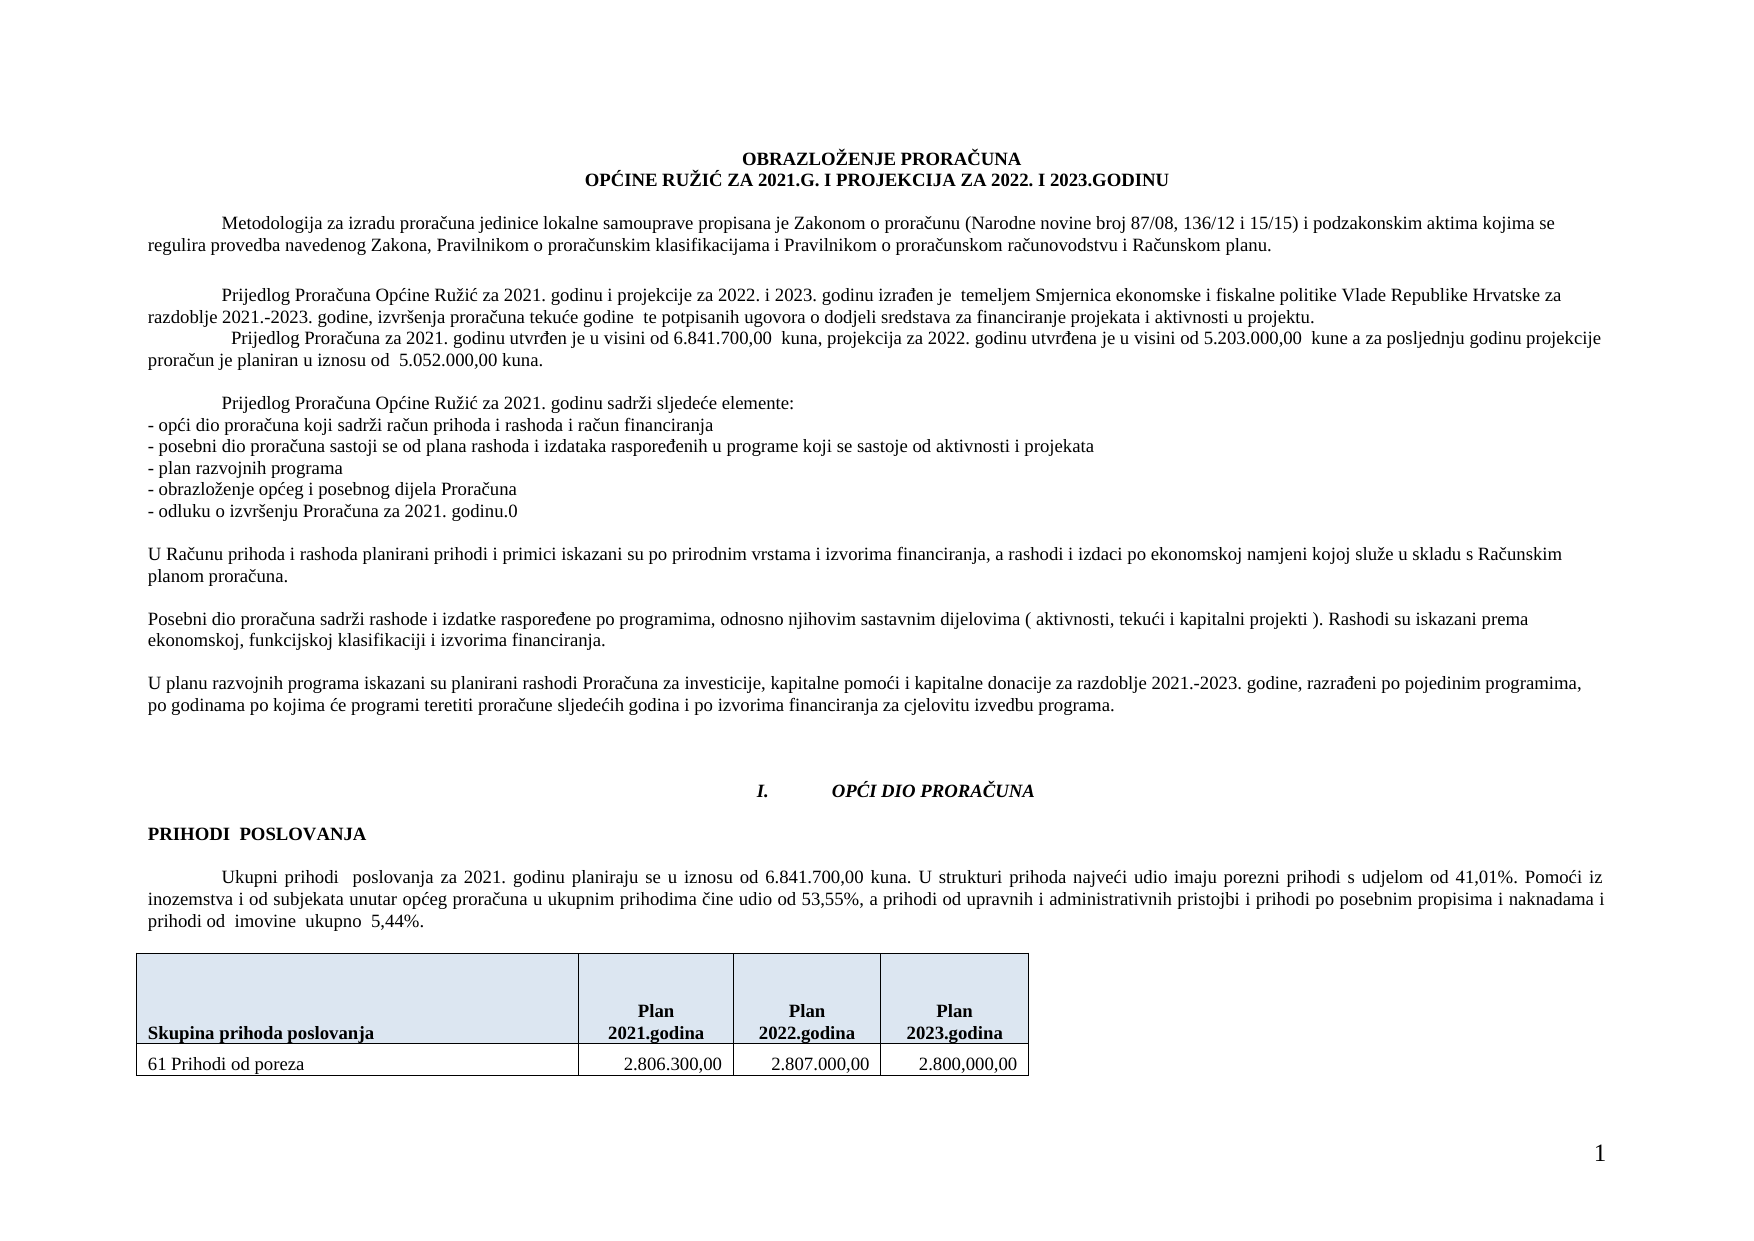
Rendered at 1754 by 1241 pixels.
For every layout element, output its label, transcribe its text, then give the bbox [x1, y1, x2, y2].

text Prijedlog Proračuna Općine Ružić za 2021. godinu sadrži sljedeće elemente: [148, 392, 1606, 413]
table_header Skupina prihoda poslovanja [137, 954, 578, 1043]
text Prijedlog Proračuna za 2021. godinu utvrđen je u visini od 6.841.700,00 kuna, projekcija za 2022. godinu utvrđena je u visini od 5.203.000,00 kune a za posljednju godinu projekcije proračun je planiran u iznosu od 5.052.000,00 kuna. [148, 327, 1606, 370]
table_header Plan 2021.godina [579, 954, 733, 1043]
text U planu razvojnih programa iskazani su planirani rashodi Proračuna za investicije, kapitalne pomoći i kapitalne donacije za razdoblje 2021.-2023. godine, razrađeni po pojedinim programima, po godinama po kojima će programi teretiti proračune sljedećih godina i po izvorima financiranja za cjelovitu izvedbu programa. [148, 672, 1606, 715]
text OPĆINE RUŽIĆ ZA 2021.G. I PROJEKCIJA ZA 2022. I 2023.GODINU [148, 169, 1606, 191]
text - posebni dio proračuna sastoji se od plana rashoda i izdataka raspoređenih u programe koji se sastoje od aktivnosti i projekata [148, 435, 1606, 457]
text PRIHODI POSLOVANJA [148, 823, 1606, 845]
text - odluku o izvršenju Proračuna za 2021. godinu.0 [148, 500, 1606, 521]
table_cell 2.800,000,00 [881, 1044, 1028, 1074]
table_cell 2.806.300,00 [579, 1044, 733, 1074]
table_cell 61 Prihodi od poreza [137, 1044, 578, 1074]
table_cell 2.807.000,00 [734, 1044, 880, 1074]
text - opći dio proračuna koji sadrži račun prihoda i rashoda i račun financiranja [148, 413, 1606, 435]
text Metodologija za izradu proračuna jedinice lokalne samouprave propisana je Zakonom o proračunu (Narodne novine broj 87/08, 136/12 i 15/15) i podzakonskim aktima kojima se regulira provedba navedenog Zakona, Pravilnikom o proračunskim klasifikacijama i Pravilnikom o proračunskom računovodstvu i Računskom planu. [148, 212, 1606, 255]
text OBRAZLOŽENJE PRORAČUNA [148, 148, 1606, 169]
text Prijedlog Proračuna Općine Ružić za 2021. godinu i projekcije za 2022. i 2023. godinu izrađen je temeljem Smjernica ekonomske i fiskalne politike Vlade Republike Hrvatske za razdoblje 2021.-2023. godine, izvršenja proračuna tekuće godine te potpisanih ugovora o dodjeli sredstava za financiranje projekata i aktivnosti u projektu. [148, 284, 1606, 327]
table_header Plan 2022.godina [734, 954, 880, 1043]
text Ukupni prihodi poslovanja za 2021. godinu planiraju se u iznosu od 6.841.700,00 kuna. U strukturi prihoda najveći udio imaju porezni prihodi s udjelom od 41,01%. Pomoći iz inozemstva i od subjekata unutar općeg proračuna u ukupnim prihodima čine udio od 53,55%, a prihodi od upravnih i administrativnih pristojbi i prihodi po posebnim propisima i naknadama i prihodi od imovine ukupno 5,44%. [148, 866, 1606, 931]
text - plan razvojnih programa [148, 457, 1606, 478]
text Posebni dio proračuna sadrži rashode i izdatke raspoređene po programima, odnosno njihovim sastavnim dijelovima ( aktivnosti, tekući i kapitalni projekti ). Rashodi su iskazani prema ekonomskoj, funkcijskoj klasifikaciji i izvorima financiranja. [148, 608, 1606, 651]
list OPĆI DIO PRORAČUNA [185, 780, 1606, 802]
text U Računu prihoda i rashoda planirani prihodi i primici iskazani su po prirodnim vrstama i izvorima financiranja, a rashodi i izdaci po ekonomskoj namjeni kojoj služe u skladu s Računskim planom proračuna. [148, 543, 1606, 586]
table_header Plan 2023.godina [881, 954, 1028, 1043]
text - obrazloženje općeg i posebnog dijela Proračuna [148, 478, 1606, 500]
